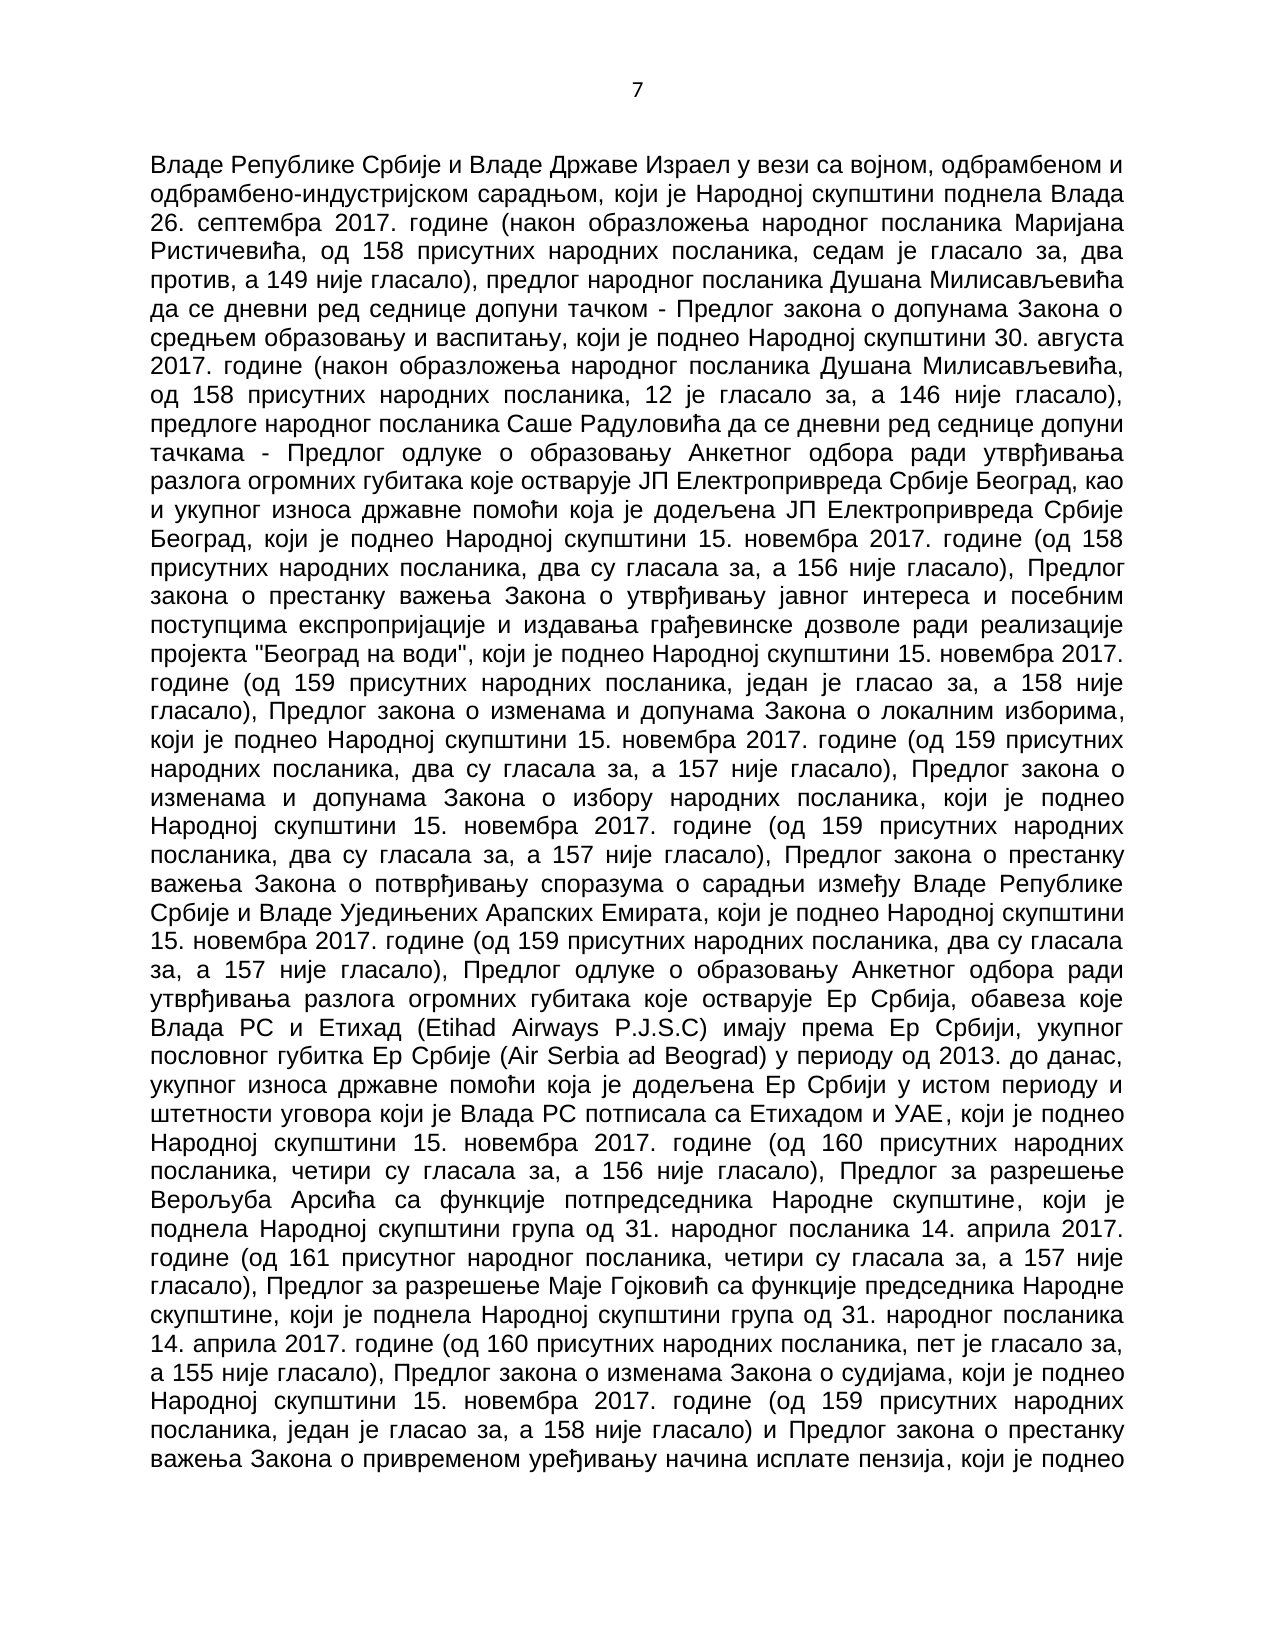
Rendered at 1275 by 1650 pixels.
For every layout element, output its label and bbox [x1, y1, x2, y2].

text [150, 150, 1125, 1472]
